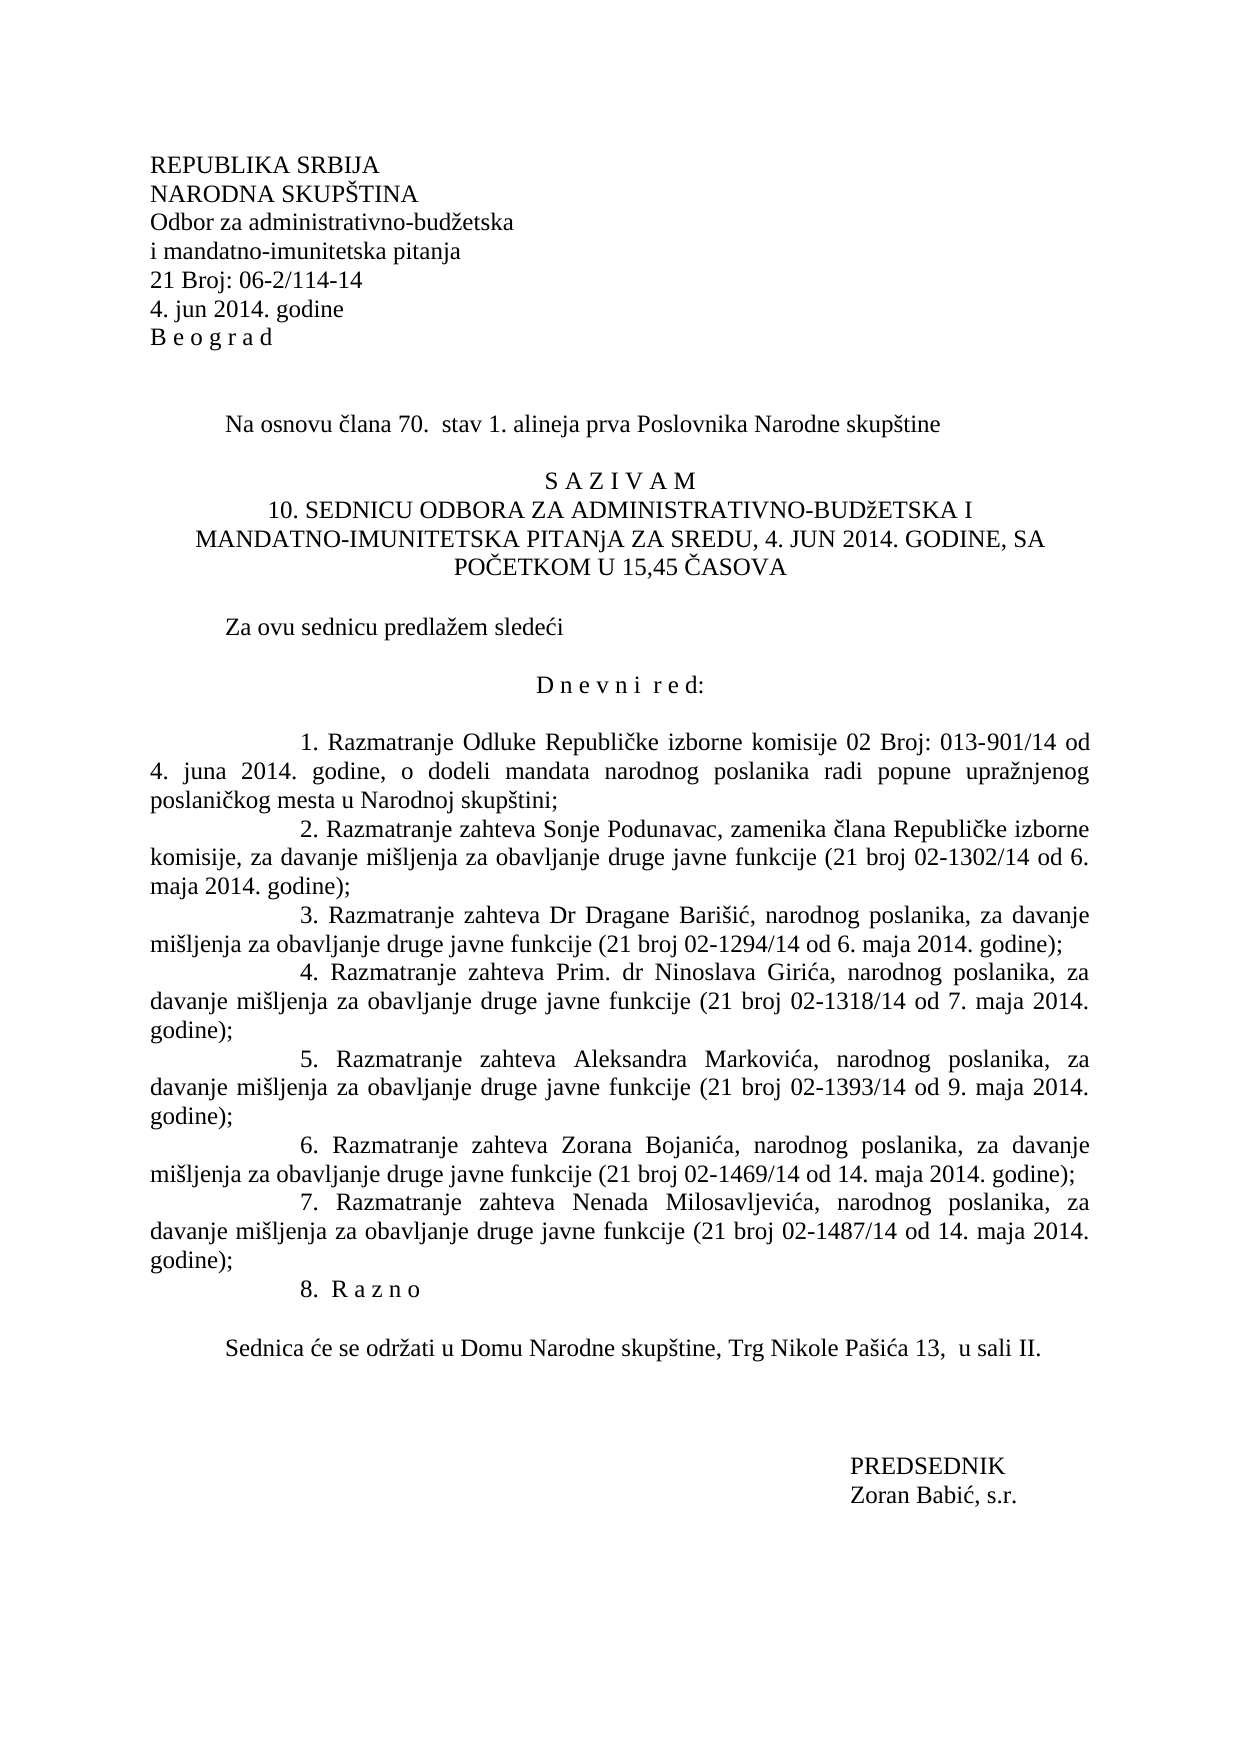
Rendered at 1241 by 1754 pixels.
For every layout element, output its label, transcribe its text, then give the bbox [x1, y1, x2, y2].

text 8. R a z n o [150, 1274, 1090, 1302]
text B e o g r a d [150, 322, 1090, 351]
text 10. SEDNICU ODBORA ZA ADMINISTRATIVNO-BUDžETSKA I [150, 495, 1090, 524]
text PREDSEDNIK [375, 1420, 1090, 1480]
text Zoran Babić, s.r. [150, 1480, 1090, 1537]
text 5. Razmatranje zahteva Aleksandra Markovića, narodnog poslanika, za davanje mišljenja za obavljanje druge javne funkcije (21 broj 02-1393/14 od 9. maja 2014. godine); [150, 1044, 1090, 1130]
text 3. Razmatranje zahteva Dr Dragane Barišić, narodnog poslanika, za davanje mišljenja za obavljanje druge javne funkcije (21 broj 02-1294/14 od 6. maja 2014. godine); [150, 900, 1090, 957]
text Sednica će se održati u Domu Narodne skupštine, Trg Nikole Pašića 13, u sali II. [150, 1333, 1090, 1391]
text Odbor za administrativno-budžetska [150, 207, 1090, 236]
text NARODNA SKUPŠTINA [150, 179, 1090, 207]
text S A Z I V A M [150, 466, 1090, 495]
text 6. Razmatranje zahteva Zorana Bojanića, narodnog poslanika, za davanje mišljenja za obavljanje druge javne funkcije (21 broj 02-1469/14 od 14. maja 2014. godine); [150, 1130, 1090, 1187]
text D n e v n i r e d: [150, 670, 1090, 699]
text 4. Razmatranje zahteva Prim. dr Ninoslava Girića, narodnog poslanika, za davanje mišljenja za obavljanje druge javne funkcije (21 broj 02-1318/14 od 7. maja 2014. godine); [150, 957, 1090, 1044]
text 2. Razmatranje zahteva Sonje Podunavac, zamenika člana Republičke izborne komisije, za davanje mišljenja za obavljanje druge javne funkcije (21 broj 02-1302/14 od 6. maja 2014. godine); [150, 814, 1090, 900]
text 7. Razmatranje zahteva Nenada Milosavljevića, narodnog poslanika, za davanje mišljenja za obavljanje druge javne funkcije (21 broj 02-1487/14 od 14. maja 2014. godine); [150, 1187, 1090, 1274]
text Za ovu sednicu predlažem sledeći [150, 612, 1090, 641]
text REPUBLIKA SRBIJA [150, 150, 1090, 179]
text 4. jun 2014. godine [150, 294, 1090, 322]
text 21 Broj: 06-2/114-14 [150, 265, 1090, 294]
list 1. Razmatranje Odluke Republičke izborne komisije 02 Broj: 013-901/14 od 4. juna 2014. godine, o dodeli mandata narodnog poslanika radi popune upražnjenog poslaničkog mesta u Narodnoj skupštini; [39, 727, 1090, 814]
text MANDATNO-IMUNITETSKA PITANjA ZA SREDU, 4. JUN 2014. GODINE, SA POČETKOM U 15,45 ČASOVA [150, 524, 1090, 581]
text i mandatno-imunitetska pitanja [150, 236, 1090, 265]
text Na osnovu člana 70. stav 1. alineja prva Poslovnika Narodne skupštine [150, 409, 1090, 437]
